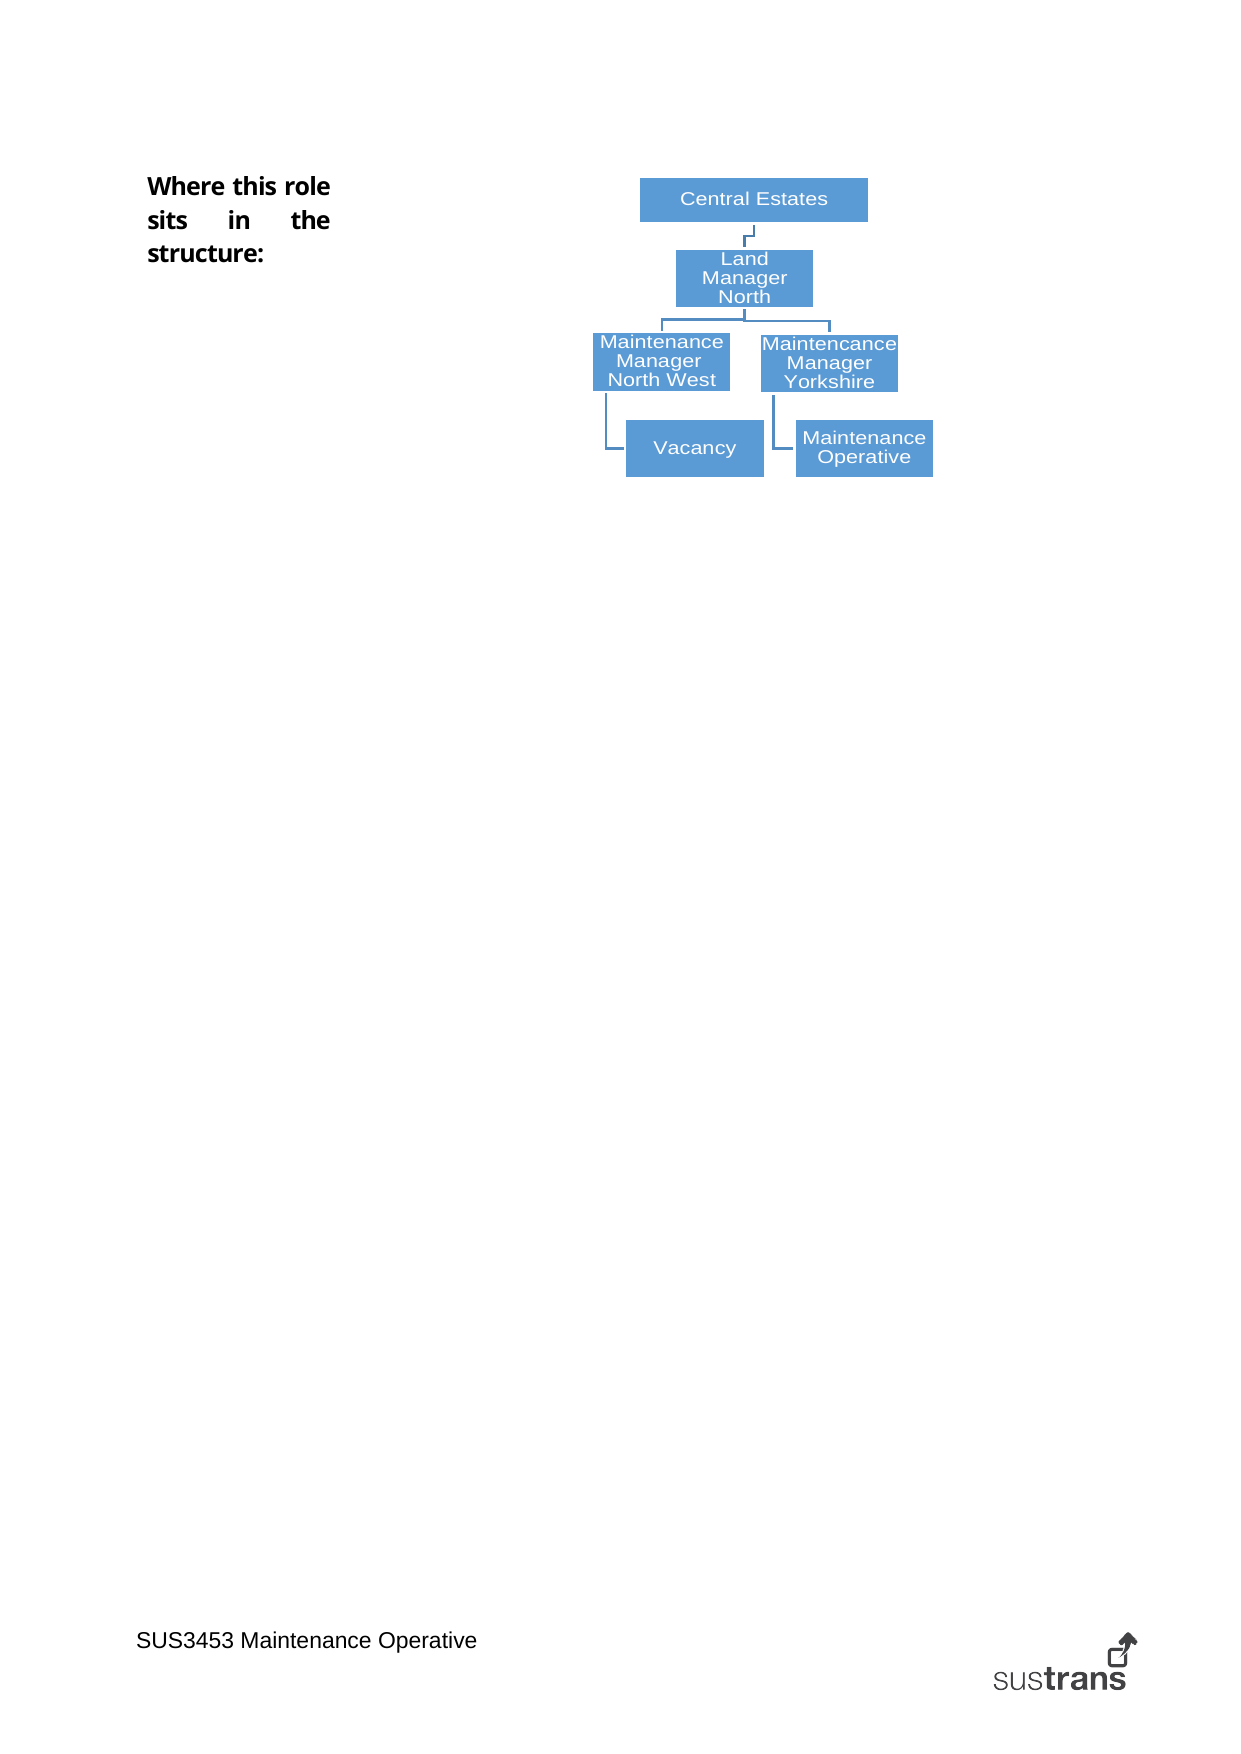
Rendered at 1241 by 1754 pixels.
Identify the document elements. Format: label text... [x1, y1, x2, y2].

table_header [342, 136, 1089, 481]
table_header Where this role sits in the structure: [136, 136, 342, 481]
picture [977, 1618, 1155, 1694]
